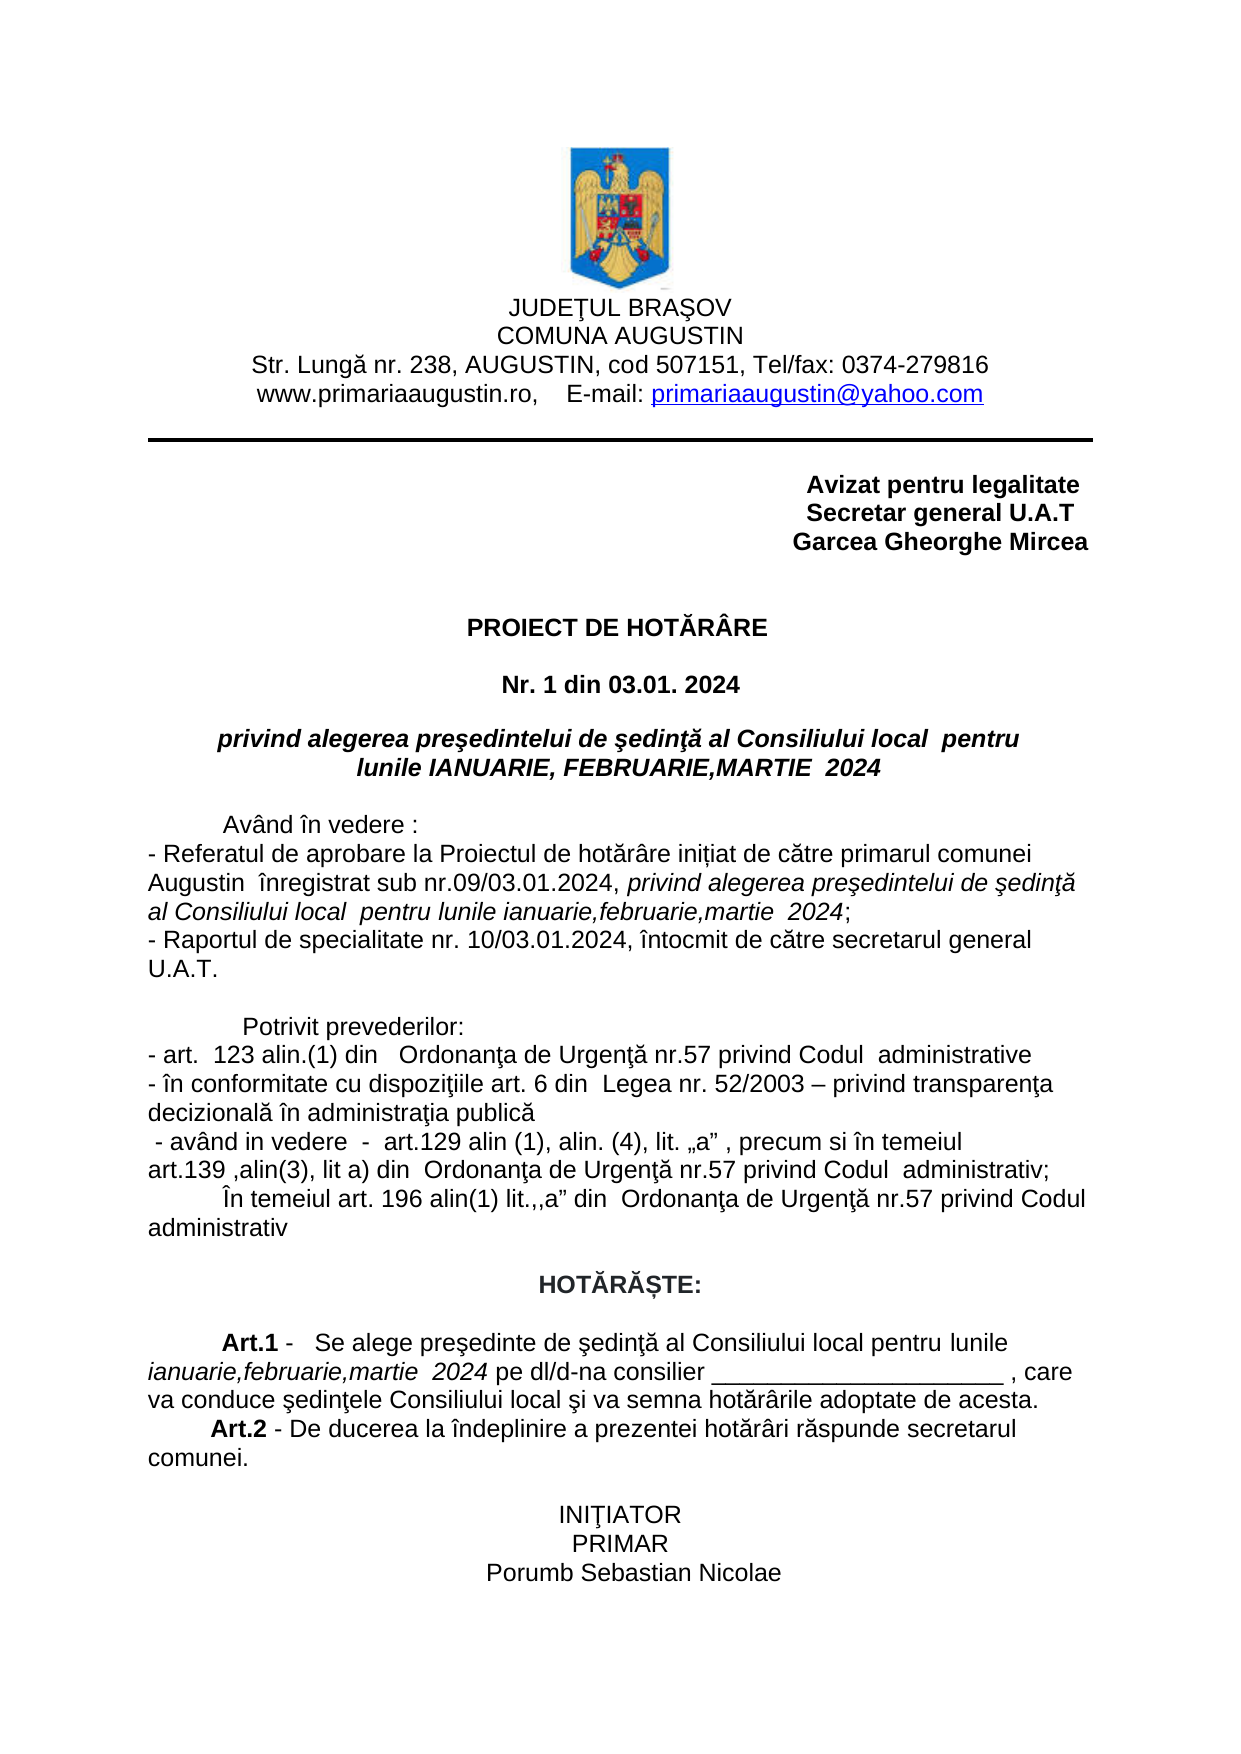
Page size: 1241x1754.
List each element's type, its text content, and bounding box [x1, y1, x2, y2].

text JUDEŢUL BRAŞOV [148, 293, 1093, 321]
text PROIECT DE HOTĂRÂRE [148, 613, 1093, 641]
text Art.2 - De ducerea la îndeplinire a prezentei hotărâri răspunde secretarul comunei. [148, 1414, 1093, 1471]
text Str. Lungă nr. 238, AUGUSTIN, cod 507151, Tel/fax: 0374-279816 [148, 350, 1093, 379]
text Garcea Gheorghe Mircea [148, 527, 1093, 556]
text INIŢIATOR [148, 1500, 1093, 1529]
text COMUNA AUGUSTIN [148, 321, 1093, 350]
text HOTĂRĂȘTE: [148, 1270, 1093, 1299]
text - Referatul de aprobare la Proiectul de hotărâre inițiat de către primarul comunei Augustin înregistrat sub nr.09/03.01.2024, privind alegerea preşedintelui de şedinţă al Consiliului local pentru lunile ianuarie,februarie,martie 2024; [148, 839, 1093, 925]
text - având in vedere - art.129 alin (1), alin. (4), lit. „a” , precum si în temeiul art.139 ,alin(3), lit a) din Ordonanţa de Urgenţă nr.57 privind Codul administrativ; [148, 1126, 1093, 1184]
text www.primariaaugustin.ro, E-mail: primariaaugustin@yahoo.com [148, 379, 1093, 408]
text Avizat pentru legalitate [148, 469, 1093, 498]
text Având în vedere : [148, 810, 1093, 839]
text Nr. 1 din 03.01. 2024 [148, 670, 1093, 699]
text Potrivit prevederilor: [148, 1011, 1093, 1040]
picture [560, 147, 680, 293]
text - în conformitate cu dispoziţiile art. 6 din Legea nr. 52/2003 – privind transparenţa decizională în administraţia publică [148, 1069, 1093, 1126]
text PRIMAR [148, 1529, 1093, 1558]
text Art.1 - Se alege preşedinte de şedinţă al Consiliului local pentru lunile ianuarie,februarie,martie 2024 pe dl/d-na consilier _____________________ , care va conduce şedinţele Consiliului local şi va semna hotărârile adoptate de acesta. [148, 1328, 1093, 1414]
text lunile IANUARIE, FEBRUARIE,MARTIE 2024 [148, 753, 1093, 781]
text Porumb Sebastian Nicolae [148, 1558, 1093, 1586]
text - art. 123 alin.(1) din Ordonanţa de Urgenţă nr.57 privind Codul administrative [148, 1040, 1093, 1069]
text privind alegerea preşedintelui de şedinţă al Consiliului local pentru [148, 724, 1093, 753]
text În temeiul art. 196 alin(1) lit.,,a” din Ordonanţa de Urgenţă nr.57 privind Codul administrativ [148, 1184, 1093, 1241]
text - Raportul de specialitate nr. 10/03.01.2024, întocmit de către secretarul general U.A.T. [148, 925, 1093, 983]
text Secretar general U.A.T [148, 498, 1093, 527]
